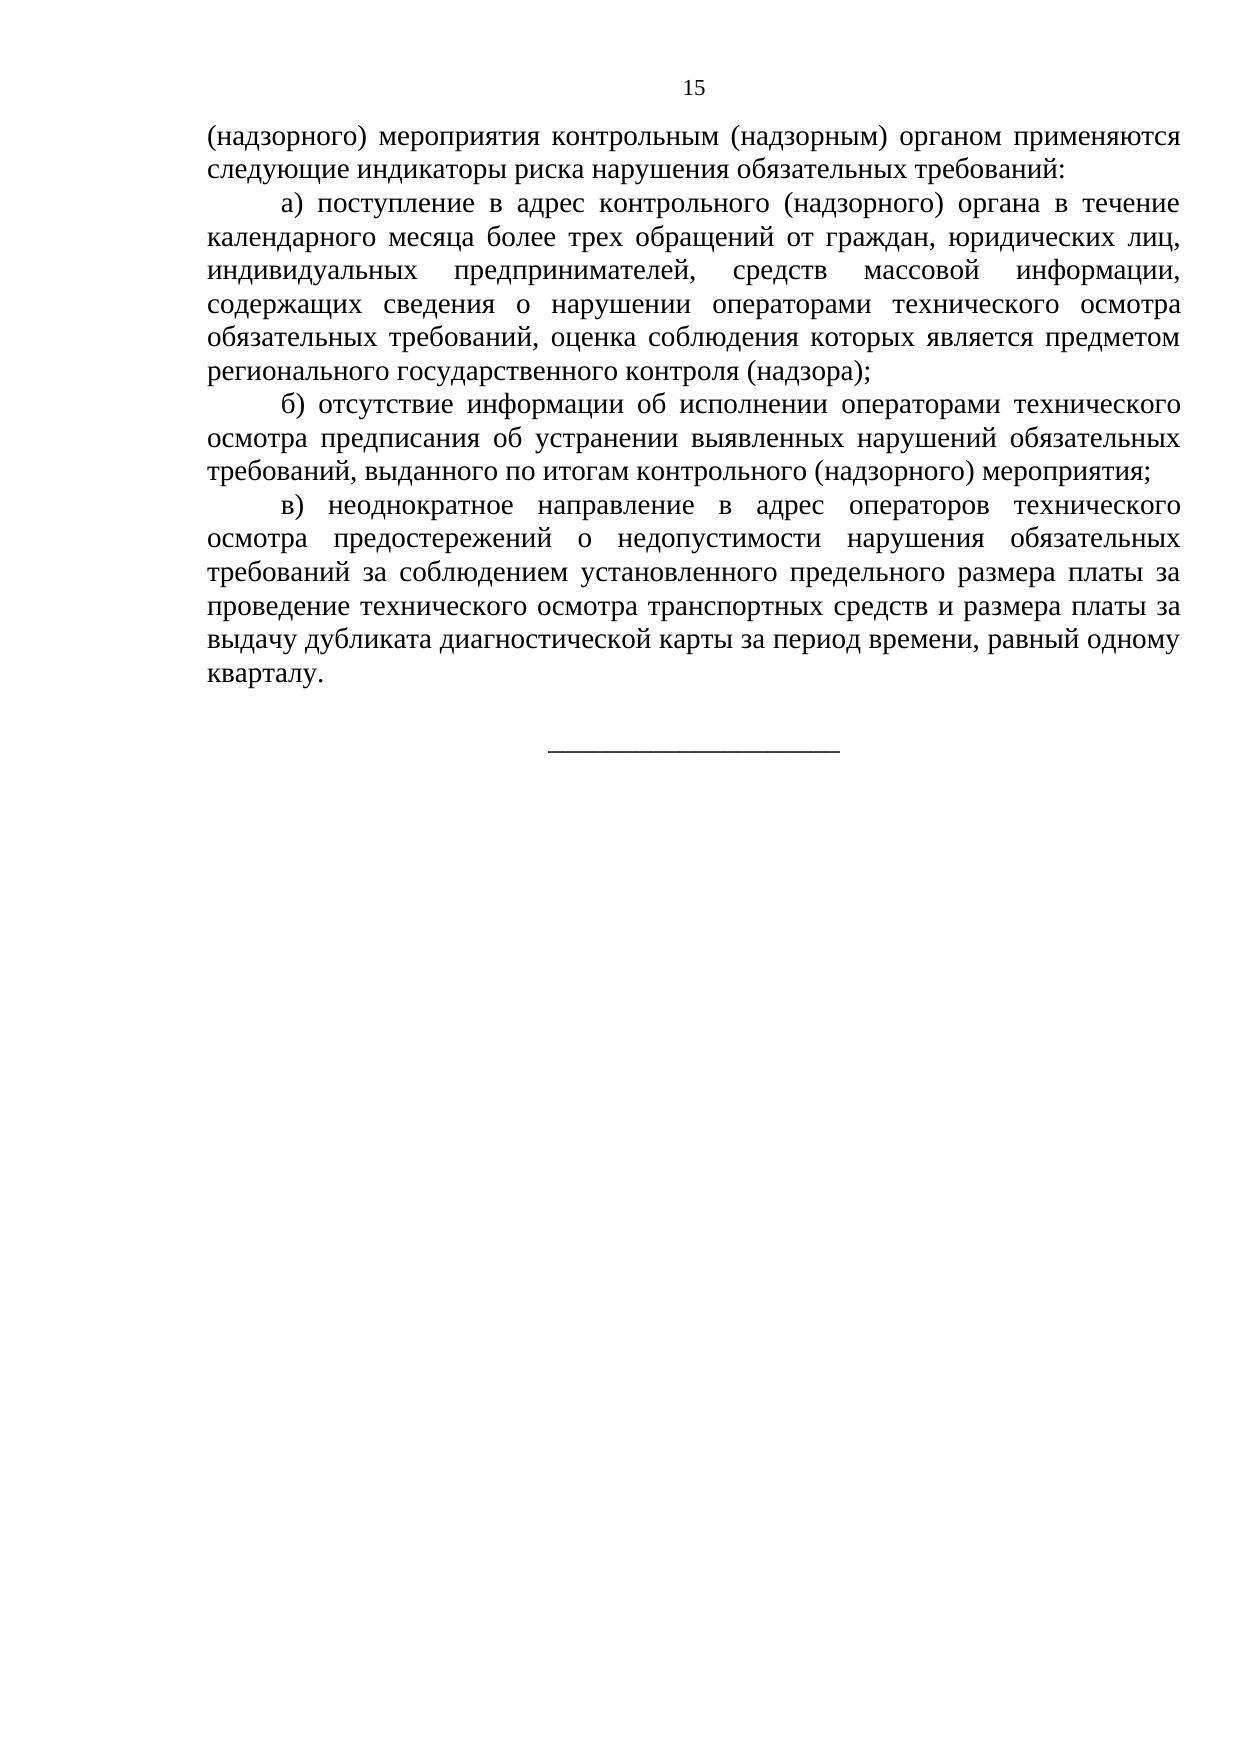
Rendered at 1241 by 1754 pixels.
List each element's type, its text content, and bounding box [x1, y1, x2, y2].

text б) отсутствие информации об исполнении операторами технического осмотра предписания об устранении выявленных нарушений обязательных требований, выданного по итогам контрольного (надзорного) мероприятия; [207, 386, 1181, 487]
text а) поступление в адрес контрольного (надзорного) органа в течение календарного месяца более трех обращений от граждан, юридических лиц, индивидуальных предпринимателей, средств массовой информации, содержащих сведения о нарушении операторами технического осмотра обязательных требований, оценка соблюдения которых является предметом регионального государственного контроля (надзора); [207, 185, 1181, 386]
text в) неоднократное направление в адрес операторов технического осмотра предостережений о недопустимости нарушения обязательных требований за соблюдением установленного предельного размера платы за проведение технического осмотра транспортных средств и размера платы за выдачу дубликата диагностической карты за период времени, равный одному кварталу. [207, 487, 1181, 688]
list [207, 118, 1181, 185]
text ____________________ [207, 722, 1181, 755]
